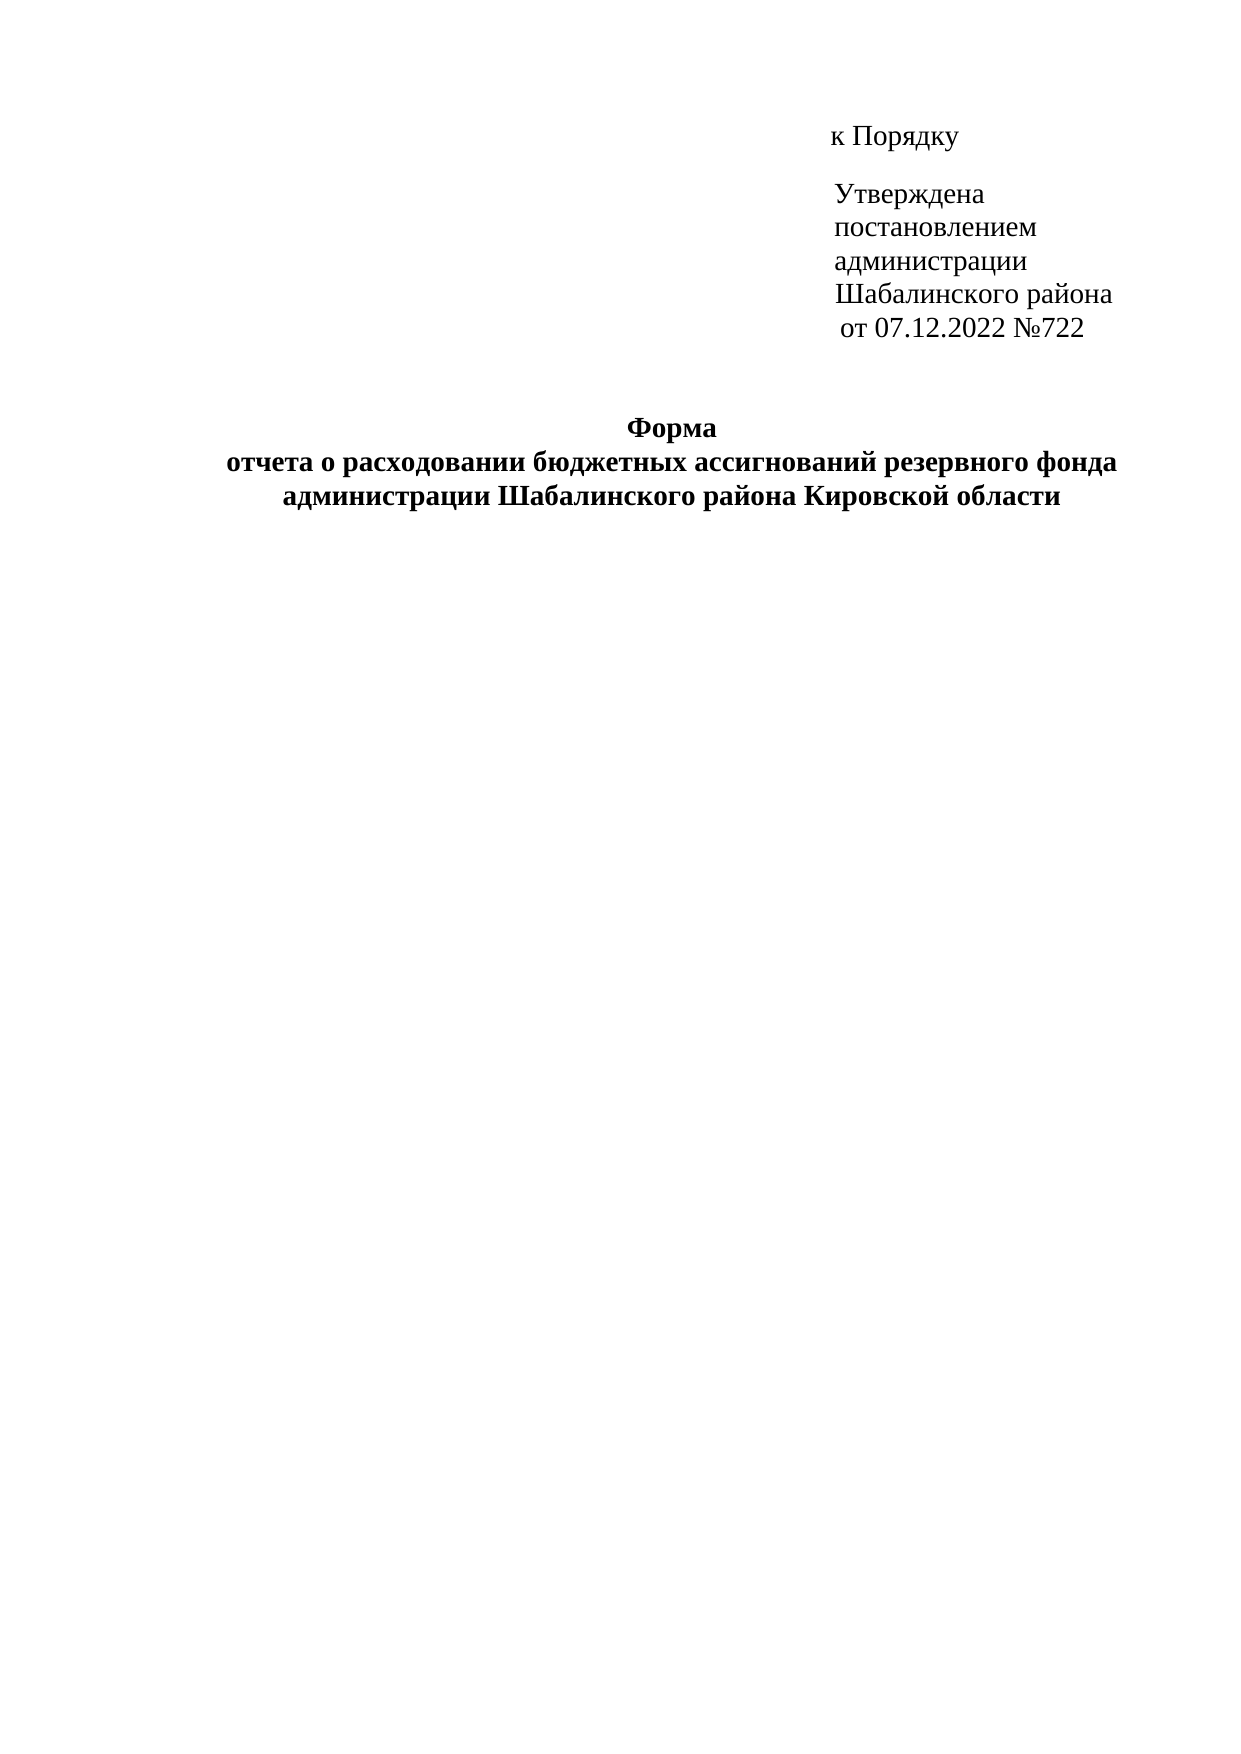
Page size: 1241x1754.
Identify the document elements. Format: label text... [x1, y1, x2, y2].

text Шабалинского района [177, 276, 1166, 310]
text отчета о расходовании бюджетных ассигнований резервного фонда [177, 444, 1166, 478]
text постановлением [827, 209, 1166, 243]
text к Порядку [177, 118, 1166, 152]
text Форма [177, 411, 1166, 444]
text Утверждена [177, 176, 1166, 209]
text администрации Шабалинского района Кировской области [177, 478, 1166, 511]
text администрации [827, 243, 1166, 276]
text от 07.12.2022 №722 [177, 310, 1166, 343]
